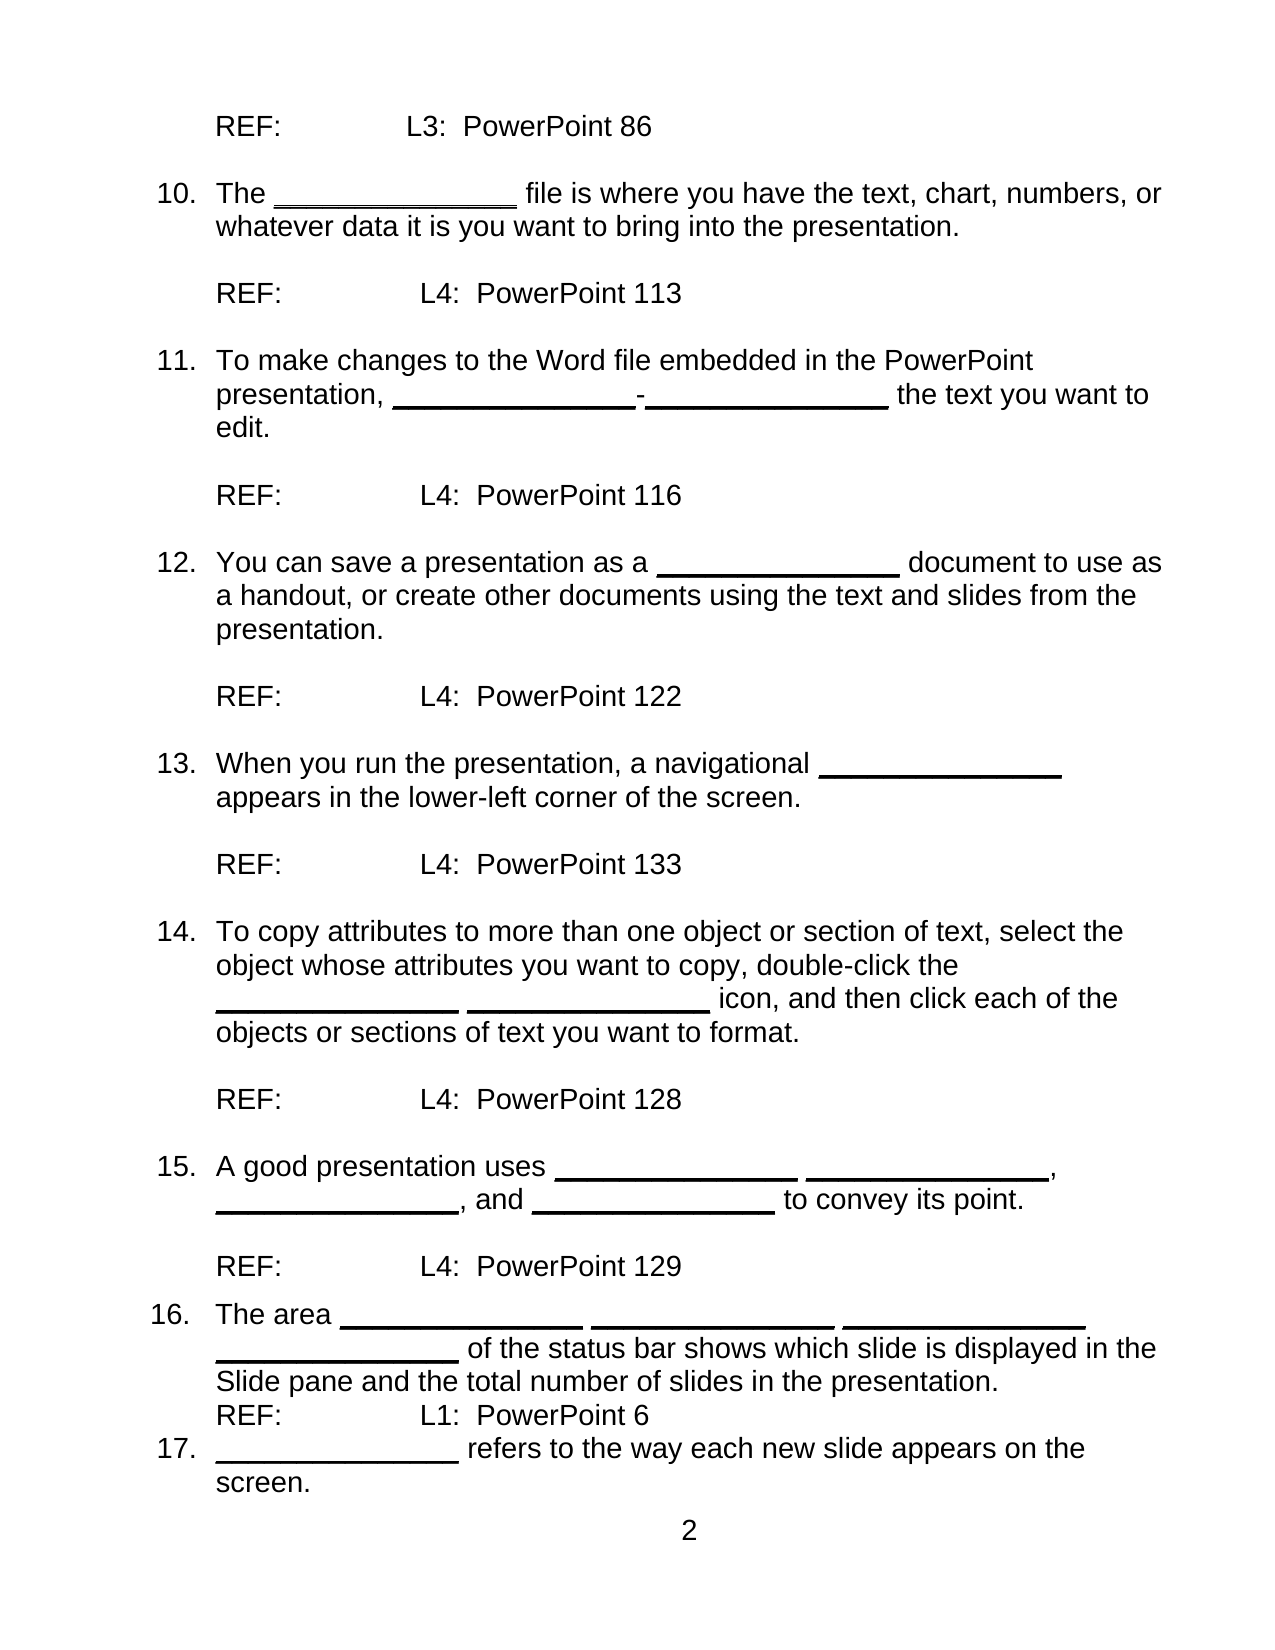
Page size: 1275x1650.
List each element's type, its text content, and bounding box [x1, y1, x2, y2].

text REF: L4: PowerPoint 128 [216, 1082, 1162, 1115]
text 14. To copy attributes to more than one object or section of text, select the object whose attributes you want to copy, double-click the _______________ _______________ icon, and then click each of the objects or sections of text you want to format. [150, 914, 1162, 1048]
text 11. To make changes to the Word file embedded in the PowerPoint presentation, _______________-_______________ the text you want to edit. [150, 343, 1162, 444]
text 12. You can save a presentation as a _______________ document to use as a handout, or create other documents using the text and slides from the presentation. [150, 545, 1162, 645]
text REF: L1: PowerPoint 6 [216, 1398, 1162, 1432]
text 13. When you run the presentation, a navigational _______________ appears in the lower-left corner of the screen. [150, 746, 1162, 813]
text 16. The area _______________ _______________ _______________ _______________ of the status bar shows which slide is displayed in the Slide pane and the total number of slides in the presentation. [150, 1297, 1162, 1398]
text REF: L4: PowerPoint 133 [216, 847, 1162, 880]
text REF: L4: PowerPoint 122 [216, 679, 1162, 713]
text REF: L4: PowerPoint 113 [216, 276, 1162, 310]
text REF: L4: PowerPoint 116 [216, 478, 1162, 511]
text 17. _______________ refers to the way each new slide appears on the screen. [150, 1432, 1162, 1499]
text 15. A good presentation uses _______________ _______________, _______________, and _______________ to convey its point. [150, 1149, 1162, 1216]
text REF: L3: PowerPoint 86 [150, 108, 1162, 142]
text 10. The _______________ file is where you have the text, chart, numbers, or whatever data it is you want to bring into the presentation. [150, 176, 1162, 243]
text REF: L4: PowerPoint 129 [216, 1249, 1162, 1283]
